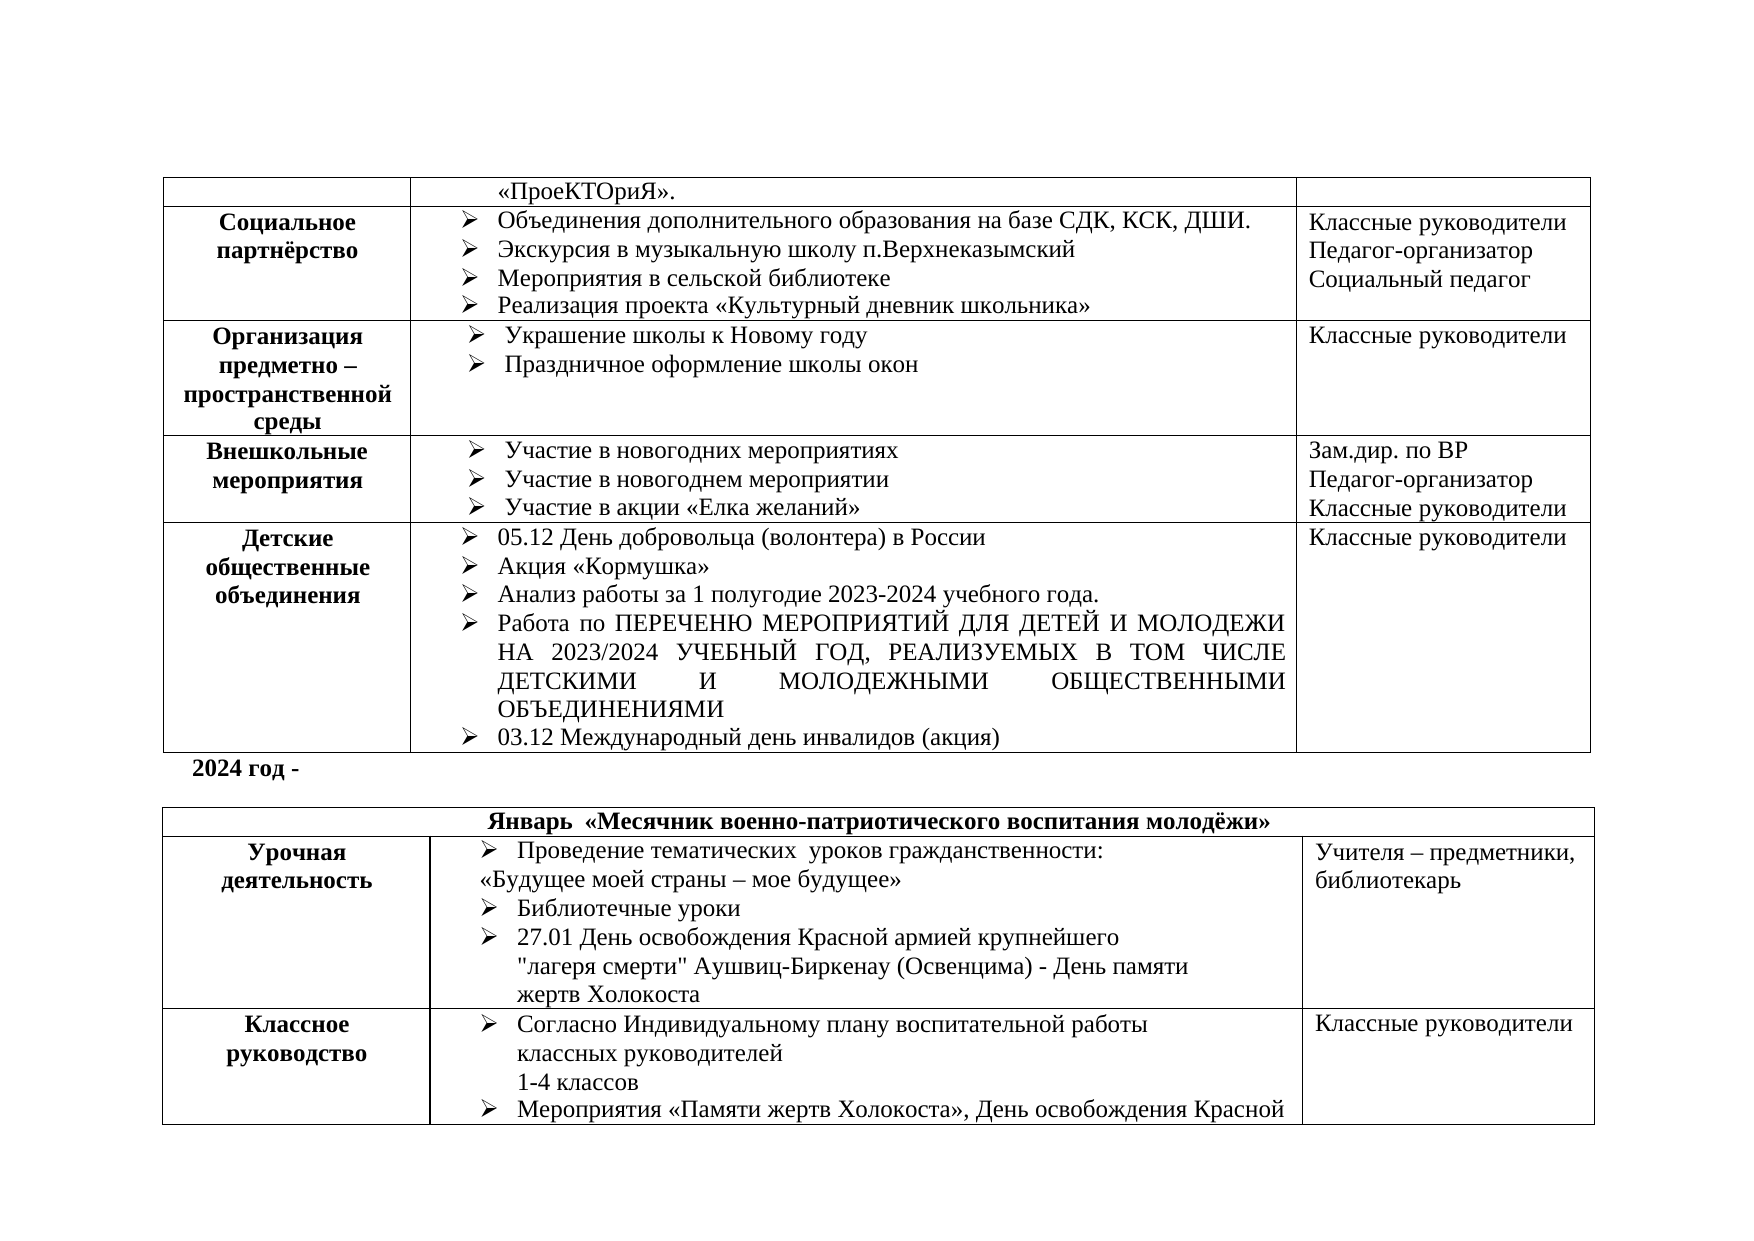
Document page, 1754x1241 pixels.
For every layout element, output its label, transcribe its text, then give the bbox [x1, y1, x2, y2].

table_header Январь «Месячник военно-патриотического воспитания молодёжи» [163, 808, 1594, 836]
table_cell Согласно Индивидуальному плану воспитательной работы классных руководителей 1-4 классов Мероприятия «Памяти жертв Холокоста», День освобождения Красной [431, 1009, 1302, 1123]
table_cell Классные руководители [1297, 523, 1590, 752]
table_cell Классные руководители Педагог-организатор Социальный педагог [1297, 207, 1590, 320]
table_cell Украшение школы к Новому году Праздничное оформление школы окон [411, 321, 1296, 435]
text 2024 год - [192, 753, 1608, 782]
table_cell 05.12 День добровольца (волонтера) в России Акция «Кормушка» Анализ работы за 1 полугодие 2023-2024 учебного года. Работа по ПЕРЕЧЕНЮ МЕРОПРИЯТИЙ ДЛЯ ДЕТЕЙ И МОЛОДЕЖИ НА 2023/2024 УЧЕБНЫЙ ГОД, РЕАЛИЗУЕМЫХ В ТОМ ЧИСЛЕ ДЕТСКИМИ И МОЛОДЕЖНЫМИ ОБЩЕСТВЕННЫМИ ОБЪЕДИНЕНИЯМИ 03.12 Международный день инвалидов (акция) [411, 523, 1296, 752]
table_cell Участие в новогодних мероприятиях Участие в новогоднем мероприятии Участие в акции «Елка желаний» [411, 436, 1296, 522]
table_cell Зам.дир. по ВР Педагог-организатор Классные руководители [1297, 436, 1590, 522]
table_cell Урочная деятельность [163, 837, 429, 1008]
table_header [1297, 178, 1590, 206]
table_cell Организация предметно – пространственной среды [164, 321, 410, 435]
table_cell Учителя – предметники, библиотекарь [1303, 837, 1594, 1008]
table_header [164, 178, 410, 206]
table_cell Классные руководители [1303, 1009, 1594, 1123]
table_cell Социальное партнёрство [164, 207, 410, 320]
table_cell Внешкольные мероприятия [164, 436, 410, 522]
table_header «ПроеКТОриЯ». [411, 178, 1296, 206]
table_cell Классные руководители [1297, 321, 1590, 435]
table_cell Объединения дополнительного образования на базе СДК, КСК, ДШИ. Экскурсия в музыкальную школу п.Верхнеказымский Мероприятия в сельской библиотеке Реализация проекта «Культурный дневник школьника» [411, 207, 1296, 320]
table_cell Проведение тематических уроков гражданственности: «Будущее моей страны – мое будущее» Библиотечные уроки 27.01 День освобождения Красной армией крупнейшего "лагеря смерти" Аушвиц-Биркенау (Освенцима) - День памяти жертв Холокоста [431, 837, 1302, 1008]
table_cell Детские общественные объединения [164, 523, 410, 752]
table_cell Классное руководство [163, 1009, 429, 1123]
